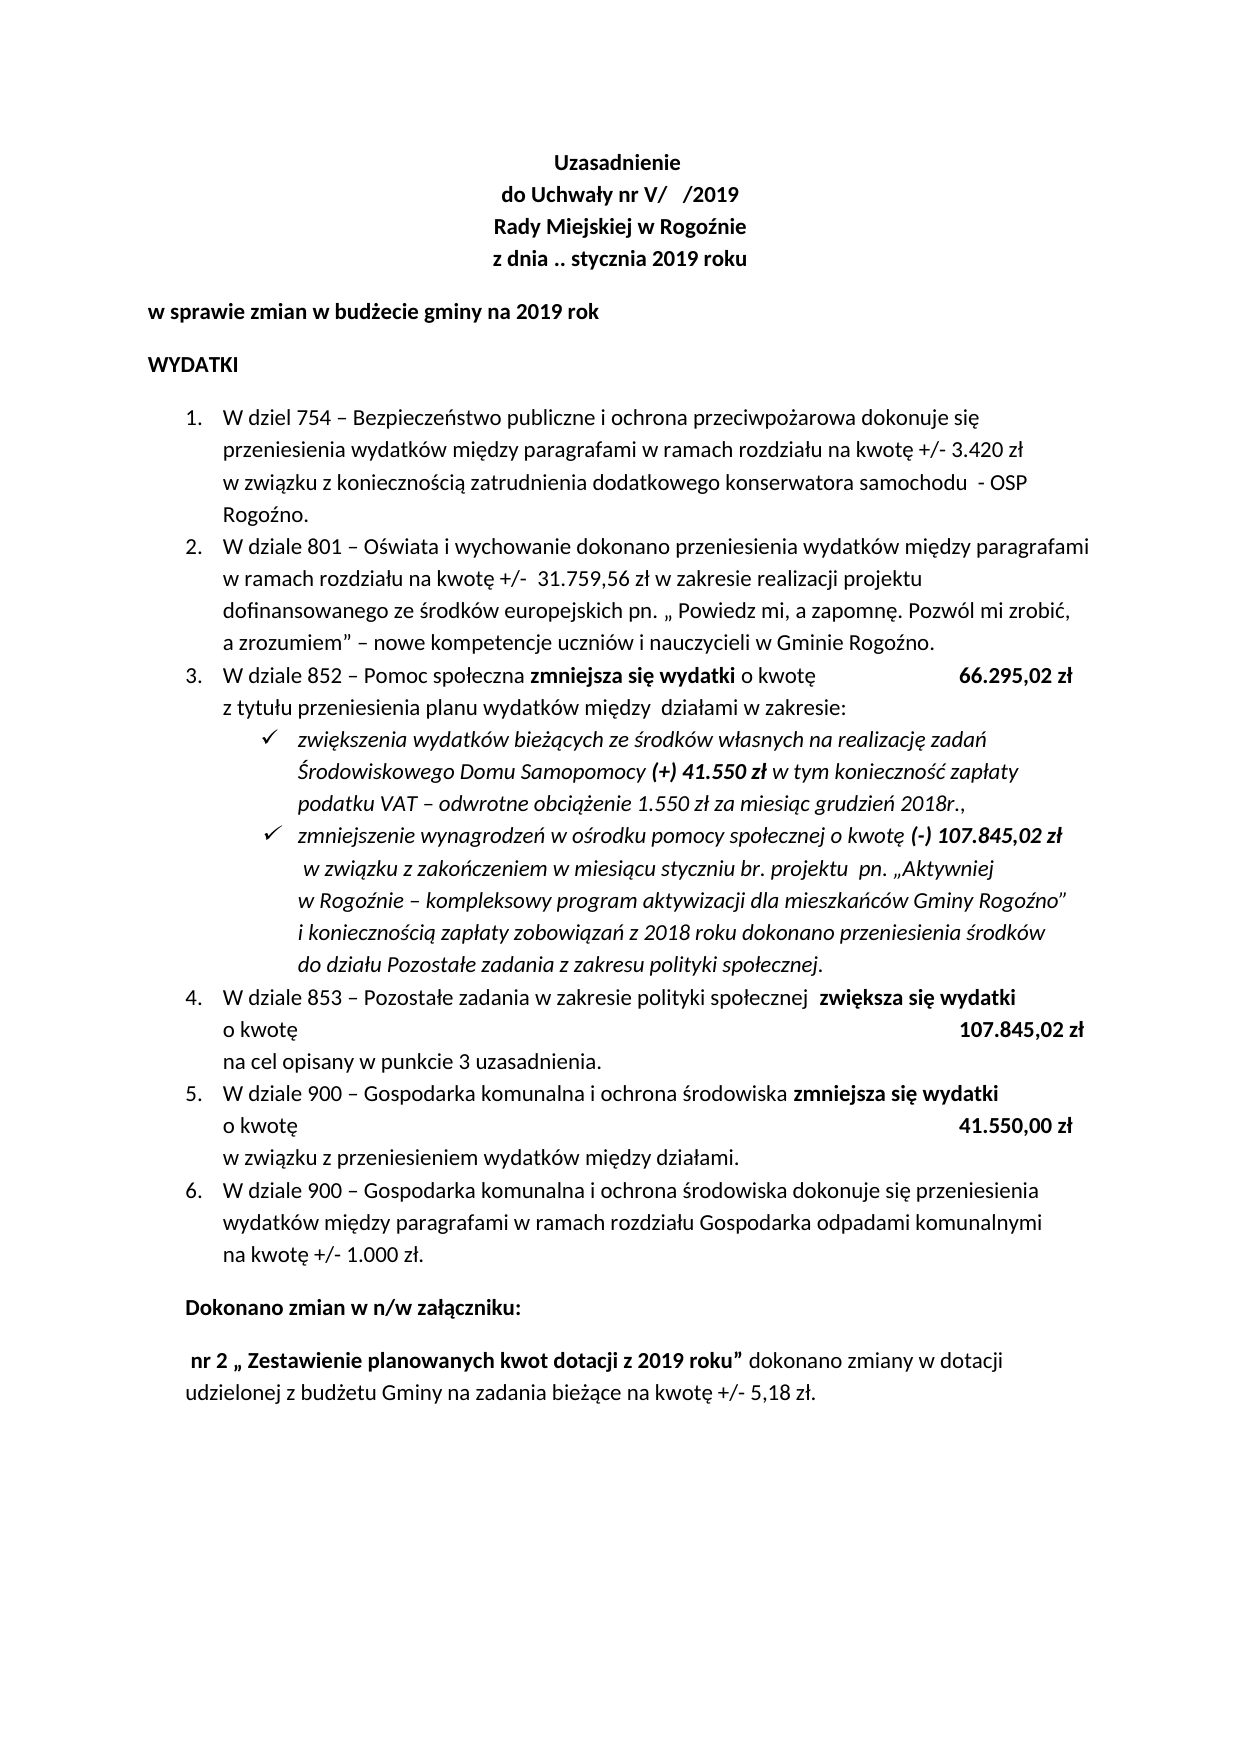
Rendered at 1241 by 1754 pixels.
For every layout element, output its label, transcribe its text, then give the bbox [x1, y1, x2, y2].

text w sprawie zmian w budżecie gminy na 2019 rok [148, 297, 1093, 325]
list zwiększenia wydatków bieżących ze środków własnych na realizację zadań Środowiskowego Domu Samopomocy (+) 41.550 zł w tym konieczność zapłaty podatku VAT – odwrotne obciążenie 1.550 zł za miesiąc grudzień 2018r., [260, 725, 1093, 817]
text Uzasadnienie do Uchwały nr V/ /2019 Rady Miejskiej w Rogoźnie z dnia .. stycznia 2019 roku [148, 148, 1093, 272]
list W dziale 900 – Gospodarka komunalna i ochrona środowiska dokonuje się przeniesienia wydatków między paragrafami w ramach rozdziału Gospodarka odpadami komunalnymi na kwotę +/- 1.000 zł. [185, 1176, 1093, 1268]
list i koniecznością zapłaty zobowiązań z 2018 roku dokonano przeniesienia środków do działu Pozostałe zadania z zakresu polityki społecznej. [298, 918, 1093, 978]
list zmniejszenie wynagrodzeń w ośrodku pomocy społecznej o kwotę (-) 107.845,02 zł w związku z zakończeniem w miesiącu styczniu br. projektu pn. „Aktywniej w Rogoźnie – kompleksowy program aktywizacji dla mieszkańców Gminy Rogoźno” [260, 822, 1093, 914]
list W dziale 801 – Oświata i wychowanie dokonano przeniesienia wydatków między paragrafami w ramach rozdziału na kwotę +/- 31.759,56 zł w zakresie realizacji projektu dofinansowanego ze środków europejskich pn. „ Powiedz mi, a zapomnę. Pozwól mi zrobić, a zrozumiem” – nowe kompetencje uczniów i nauczycieli w Gminie Rogoźno. [185, 532, 1093, 657]
list W dziel 754 – Bezpieczeństwo publiczne i ochrona przeciwpożarowa dokonuje się przeniesienia wydatków między paragrafami w ramach rozdziału na kwotę +/- 3.420 zł w związku z koniecznością zatrudnienia dodatkowego konserwatora samochodu - OSP Rogoźno. [185, 403, 1093, 528]
text Dokonano zmian w n/w załączniku: [185, 1293, 1093, 1321]
text WYDATKI [148, 350, 1093, 378]
text nr 2 „ Zestawienie planowanych kwot dotacji z 2019 roku” dokonano zmiany w dotacji udzielonej z budżetu Gminy na zadania bieżące na kwotę +/- 5,18 zł. [185, 1346, 1093, 1406]
list W dziale 852 – Pomoc społeczna zmniejsza się wydatki o kwotę 66.295,02 zł z tytułu przeniesienia planu wydatków między działami w zakresie: [185, 661, 1093, 721]
list W dziale 853 – Pozostałe zadania w zakresie polityki społecznej zwiększa się wydatki o kwotę 107.845,02 zł na cel opisany w punkcie 3 uzasadnienia. [185, 983, 1093, 1075]
list W dziale 900 – Gospodarka komunalna i ochrona środowiska zmniejsza się wydatki o kwotę 41.550,00 zł w związku z przeniesieniem wydatków między działami. [185, 1079, 1093, 1172]
